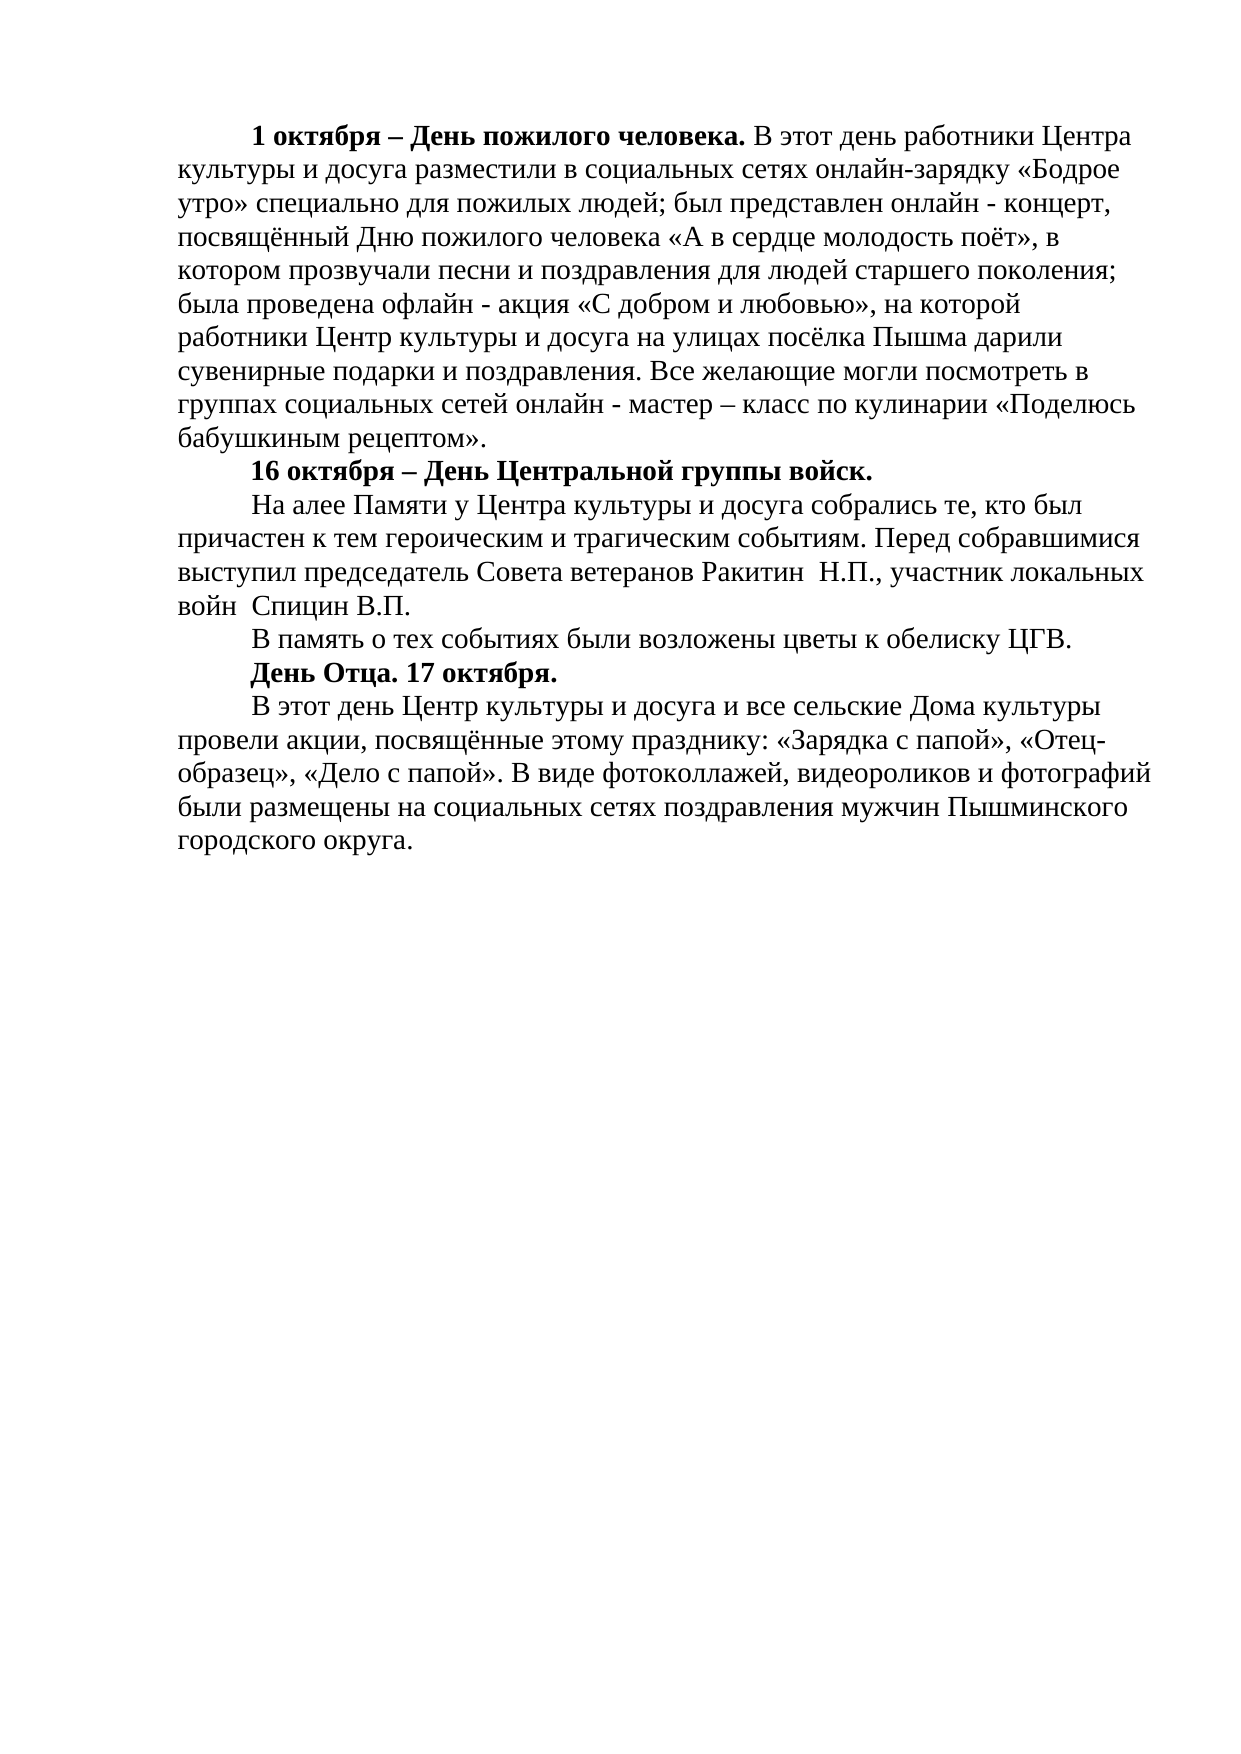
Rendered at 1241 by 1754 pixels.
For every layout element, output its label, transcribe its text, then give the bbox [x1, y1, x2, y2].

text В память о тех событиях были возложены цветы к обелиску ЦГВ. [177, 621, 1152, 655]
text 1 октября – День пожилого человека. В этот день работники Центра культуры и досуга разместили в социальных сетях онлайн-зарядку «Бодрое утро» специально для пожилых людей; был представлен онлайн - концерт, посвящённый Дню пожилого человека «А в сердце молодость поёт», в котором прозвучали песни и поздравления для людей старшего поколения; была проведена офлайн - акция «С добром и любовью», на которой работники Центр культуры и досуга на улицах посёлка Пышма дарили сувенирные подарки и поздравления. Все желающие могли посмотреть в группах социальных сетей онлайн - мастер – класс по кулинарии «Поделюсь бабушкиным рецептом». [177, 118, 1152, 453]
text На алее Памяти у Центра культуры и досуга собрались те, кто был причастен к тем героическим и трагическим событиям. Перед собравшимися выступил председатель Совета ветеранов Ракитин Н.П., участник локальных войн Спицин В.П. [177, 487, 1152, 621]
text 16 октября – День Центральной группы войск. [177, 453, 1152, 487]
text В этот день Центр культуры и досуга и все сельские Дома культуры провели акции, посвящённые этому празднику: «Зарядка с папой», «Отец-образец», «Дело с папой». В виде фотоколлажей, видеороликов и фотографий были размещены на социальных сетях поздравления мужчин Пышминского городского округа. [177, 688, 1152, 856]
text День Отца. 17 октября. [177, 655, 1152, 688]
